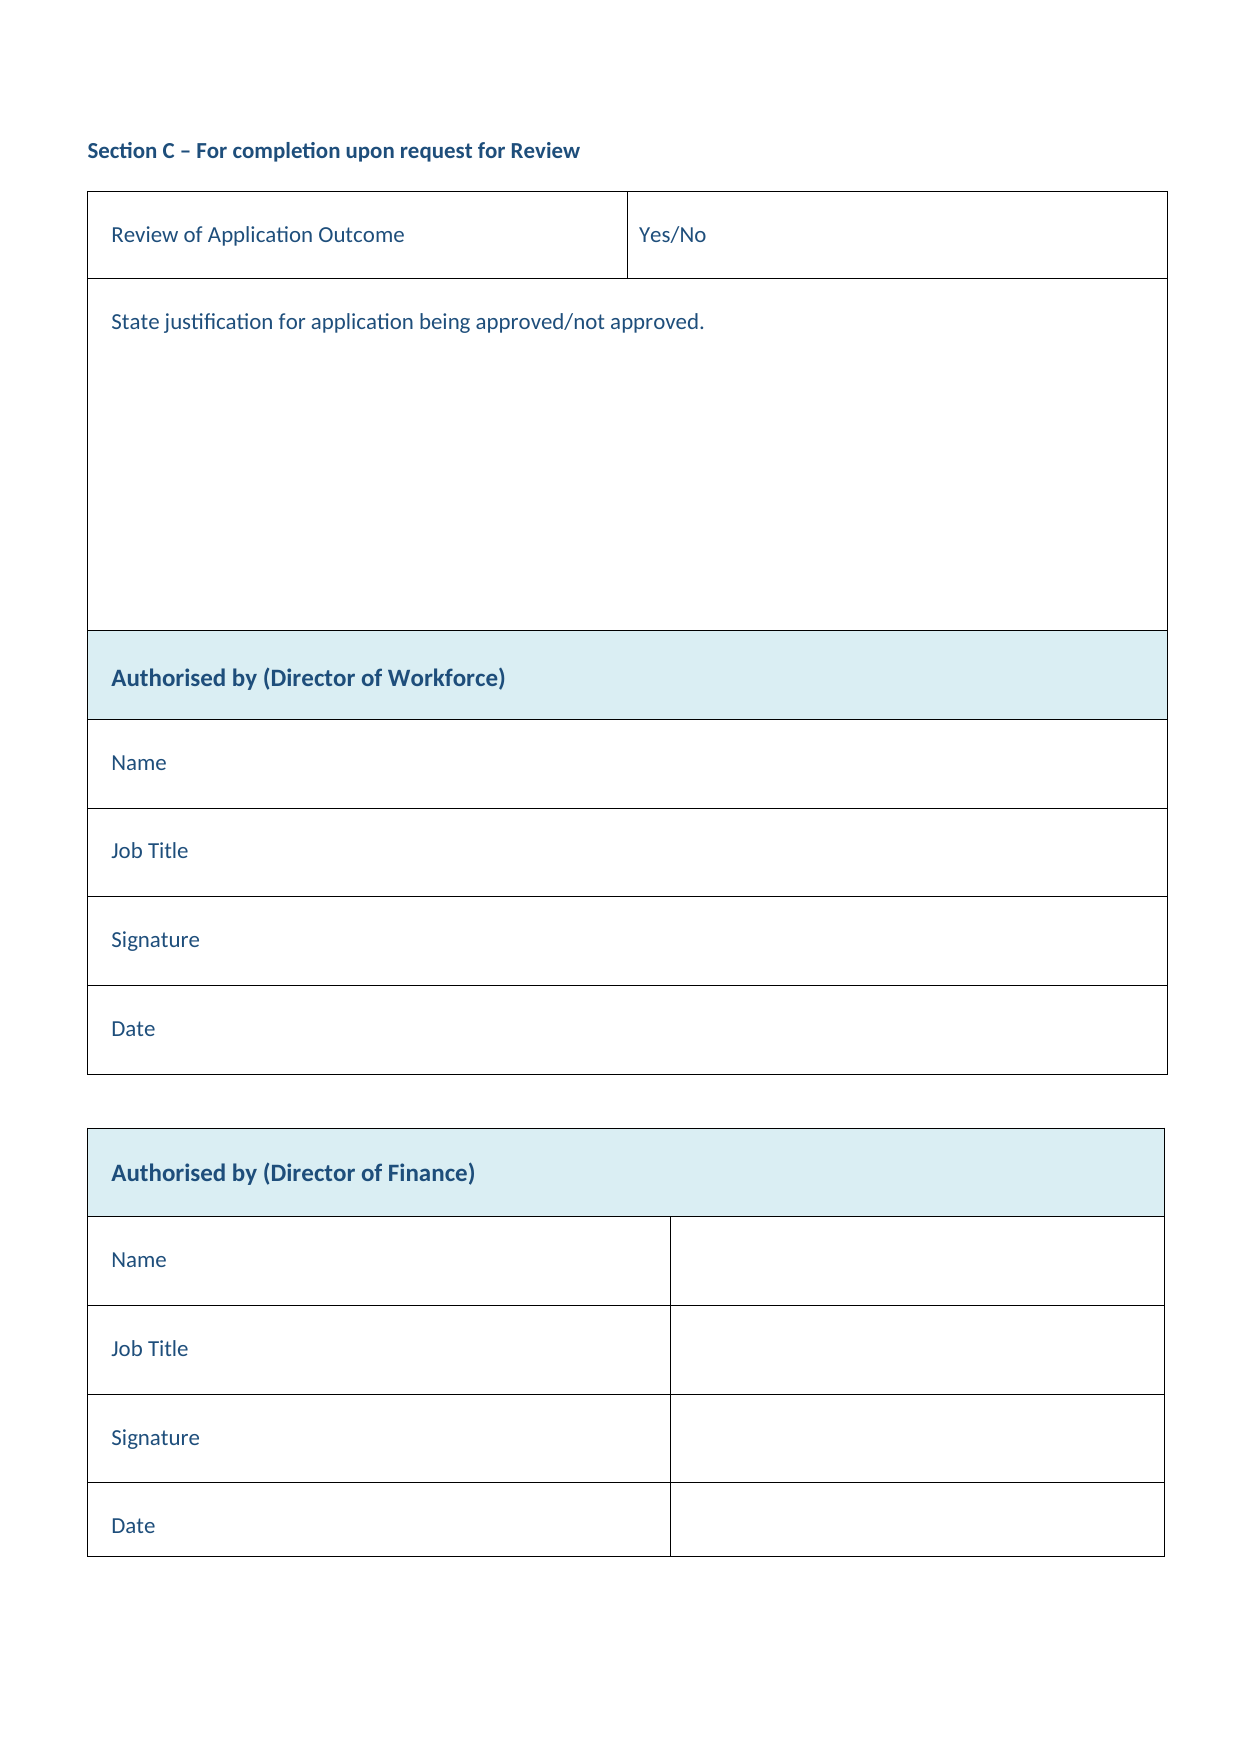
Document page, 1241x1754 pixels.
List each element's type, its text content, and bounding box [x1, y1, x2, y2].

table_cell Signature [88, 897, 1167, 985]
table_cell Signature [88, 1395, 670, 1482]
text Section C – For completion upon request for Review [87, 136, 1153, 164]
table_cell Name [88, 1217, 670, 1305]
table_cell [671, 1217, 1164, 1305]
table_cell [671, 1483, 1164, 1556]
table_cell Date [88, 1483, 670, 1556]
table_cell Job Title [88, 1306, 670, 1393]
table_cell Name [88, 720, 1167, 808]
table_header Review of Application Outcome [88, 192, 627, 278]
table_cell Date [88, 986, 1167, 1073]
table_cell [671, 1395, 1164, 1482]
table_cell Job Title [88, 809, 1167, 896]
table_cell Authorised by (Director of Workforce) Name Job Tiltle Signature: Date: [88, 631, 1167, 719]
table_cell State justification for application being approved/not approved. [88, 279, 1167, 630]
table_cell [671, 1306, 1164, 1393]
table_header Authorised by (Director of Finance) Name Job Tiltle Signature: Date: [88, 1129, 1164, 1216]
table_header Yes/No [628, 192, 1167, 278]
